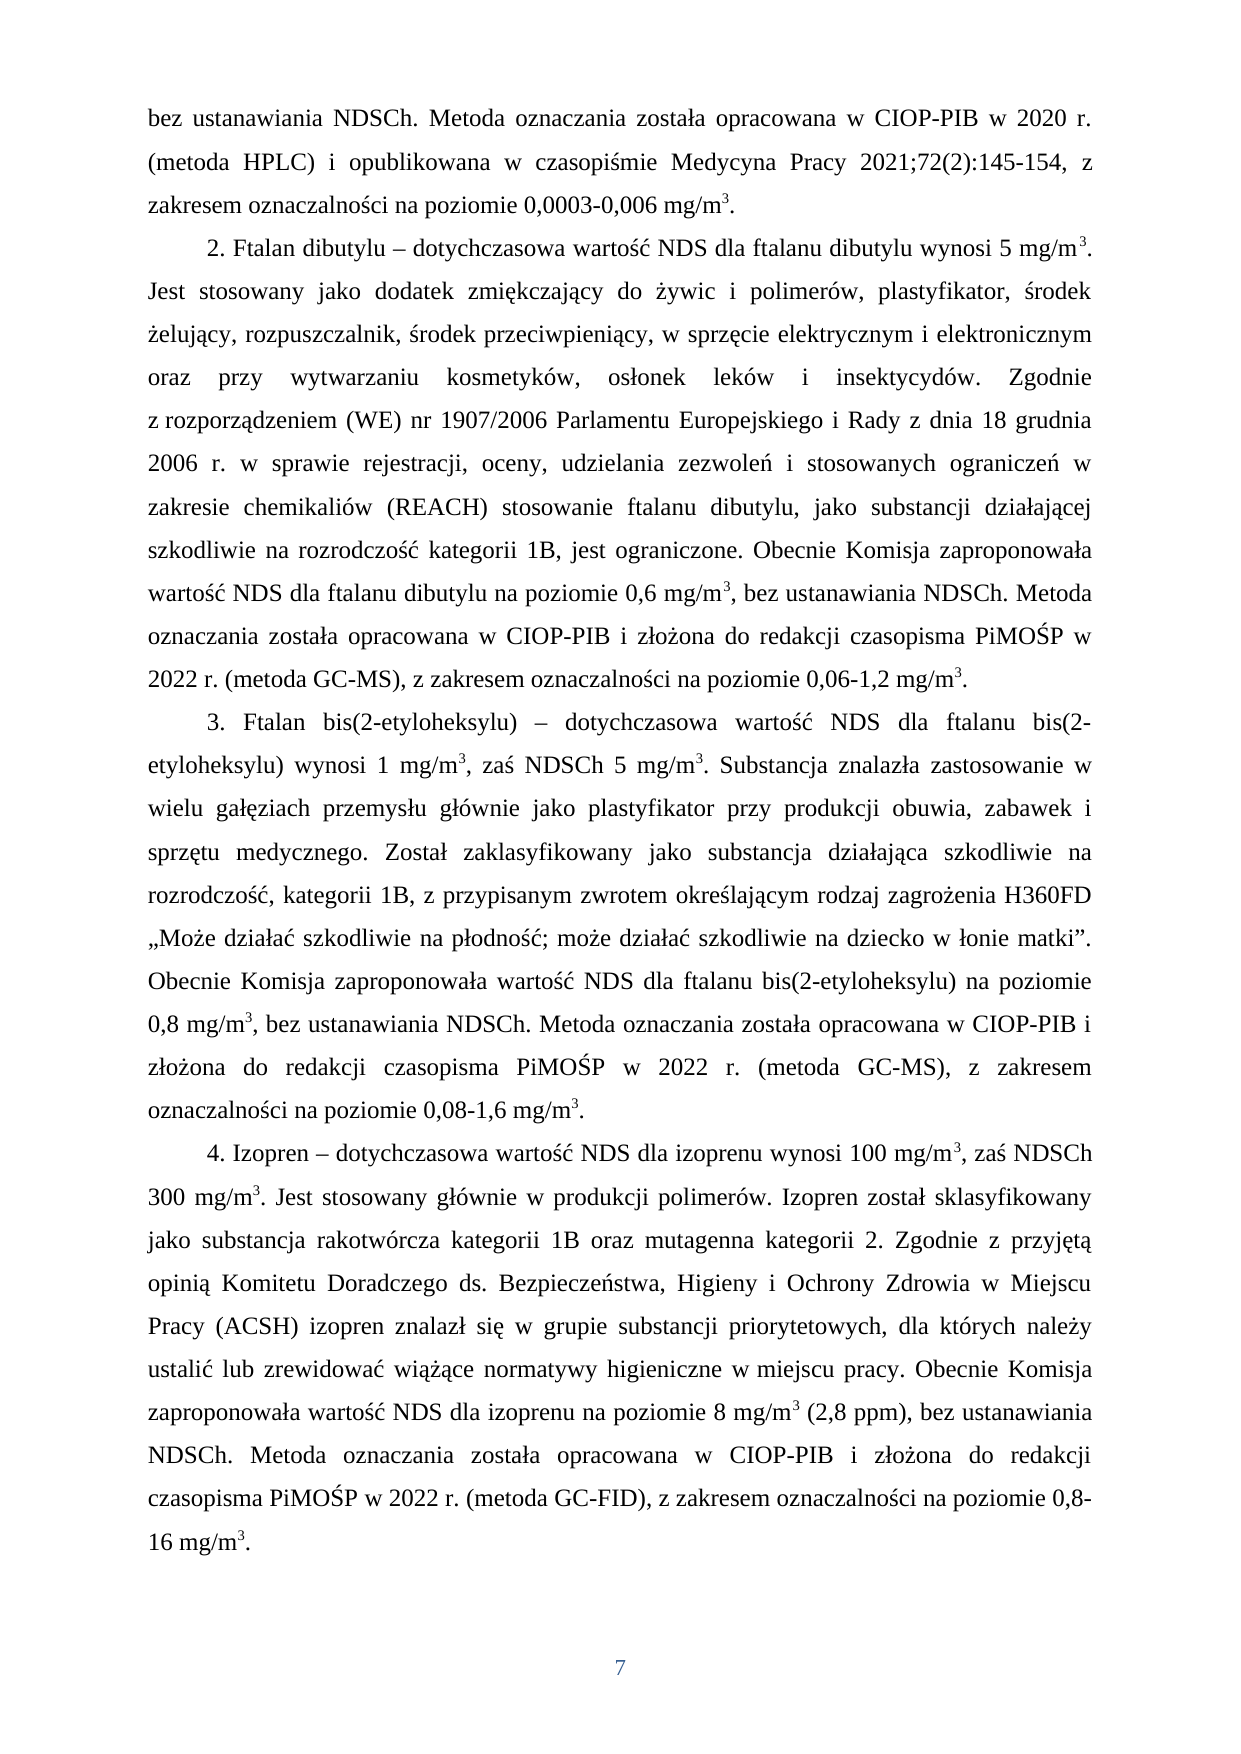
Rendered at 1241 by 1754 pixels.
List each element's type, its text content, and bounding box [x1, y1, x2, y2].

text 4. Izopren – dotychczasowa wartość NDS dla izoprenu wynosi 100 mg/m3, zaś NDSCh 300 mg/m3. Jest stosowany głównie w produkcji polimerów. Izopren został sklasyfikowany jako substancja rakotwórcza kategorii 1B oraz mutagenna kategorii 2. Zgodnie z przyjętą opinią Komitetu Doradczego ds. Bezpieczeństwa, Higieny i Ochrony Zdrowia w Miejscu Pracy (ACSH) izopren znalazł się w grupie substancji priorytetowych, dla których należy ustalić lub zrewidować wiążące normatywy higieniczne w miejscu pracy. Obecnie Komisja zaproponowała wartość NDS dla izoprenu na poziomie 8 mg/m3 (2,8 ppm), bez ustanawiania NDSCh. Metoda oznaczania została opracowana w CIOP-PIB i złożona do redakcji czasopisma PiMOŚP w 2022 r. (metoda GC-FID), z zakresem oznaczalności na poziomie 0,8-16 mg/m3. [148, 1138, 1093, 1555]
text 2. Ftalan dibutylu – dotychczasowa wartość NDS dla ftalanu dibutylu wynosi 5 mg/m3. Jest stosowany jako dodatek zmiękczający do żywic i polimerów, plastyfikator, środek żelujący, rozpuszczalnik, środek przeciwpieniący, w sprzęcie elektrycznym i elektronicznym oraz przy wytwarzaniu kosmetyków, osłonek leków i insektycydów. Zgodnie z rozporządzeniem (WE) nr 1907/2006 Parlamentu Europejskiego i Rady z dnia 18 grudnia 2006 r. w sprawie rejestracji, oceny, udzielania zezwoleń i stosowanych ograniczeń w zakresie chemikaliów (REACH) stosowanie ftalanu dibutylu, jako substancji działającej szkodliwie na rozrodczość kategorii 1B, jest ograniczone. Obecnie Komisja zaproponowała wartość NDS dla ftalanu dibutylu na poziomie 0,6 mg/m3, bez ustanawiania NDSCh. Metoda oznaczania została opracowana w CIOP-PIB i złożona do redakcji czasopisma PiMOŚP w 2022 r. (metoda GC-MS), z zakresem oznaczalności na poziomie 0,06-1,2 mg/m3. [148, 233, 1093, 693]
text 3. Ftalan bis(2-etyloheksylu) – dotychczasowa wartość NDS dla ftalanu bis(2-etyloheksylu) wynosi 1 mg/m3, zaś NDSCh 5 mg/m3. Substancja znalazła zastosowanie w wielu gałęziach przemysłu głównie jako plastyfikator przy produkcji obuwia, zabawek i sprzętu medycznego. Został zaklasyfikowany jako substancja działająca szkodliwie na rozrodczość, kategorii 1B, z przypisanym zwrotem określającym rodzaj zagrożenia H360FD „Może działać szkodliwie na płodność; może działać szkodliwie na dziecko w łonie matki”. Obecnie Komisja zaproponowała wartość NDS dla ftalanu bis(2-etyloheksylu) na poziomie 0,8 mg/m3, bez ustanawiania NDSCh. Metoda oznaczania została opracowana w CIOP-PIB i złożona do redakcji czasopisma PiMOŚP w 2022 r. (metoda GC-MS), z zakresem oznaczalności na poziomie 0,08-1,6 mg/m3. [148, 707, 1093, 1124]
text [148, 103, 1093, 218]
